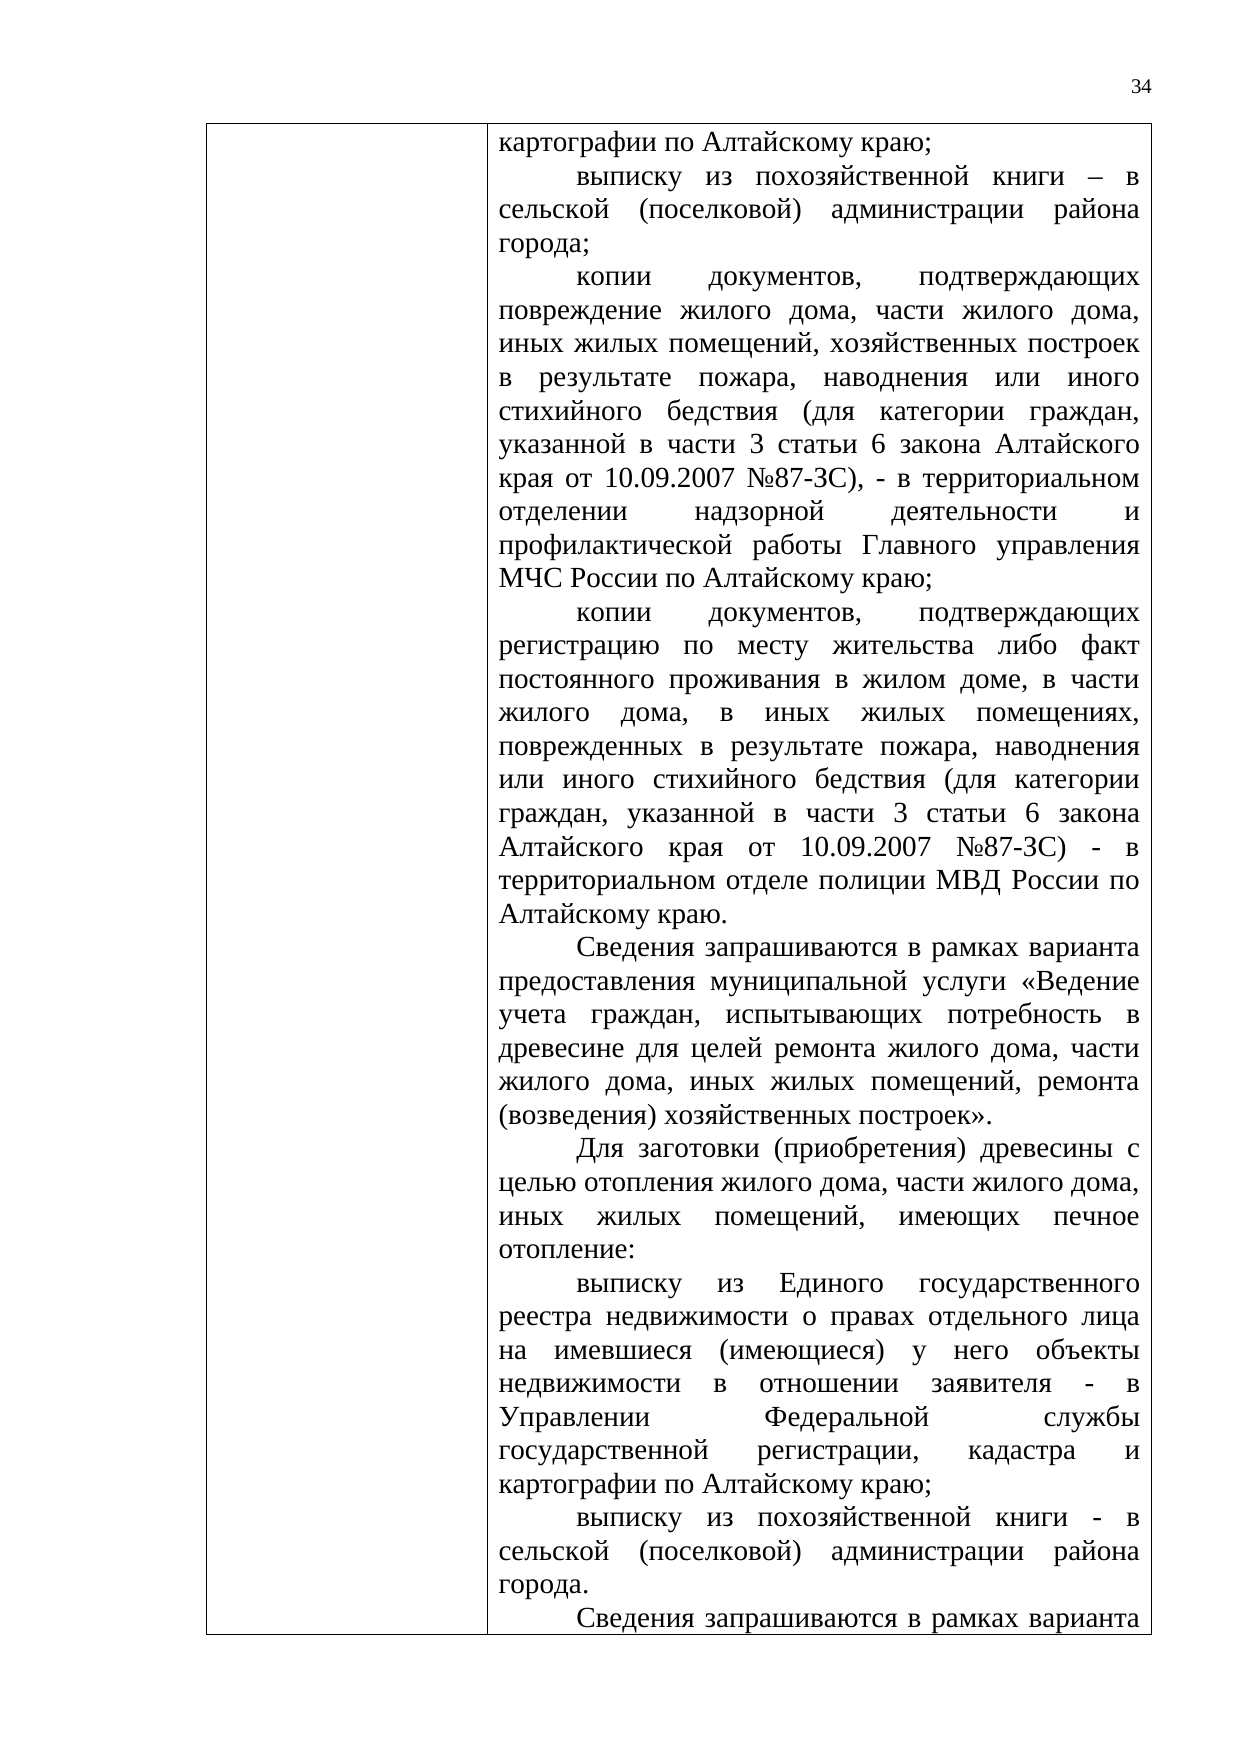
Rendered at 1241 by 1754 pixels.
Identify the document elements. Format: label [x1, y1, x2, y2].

table_cell [207, 124, 487, 1634]
table_cell [488, 124, 1151, 1634]
